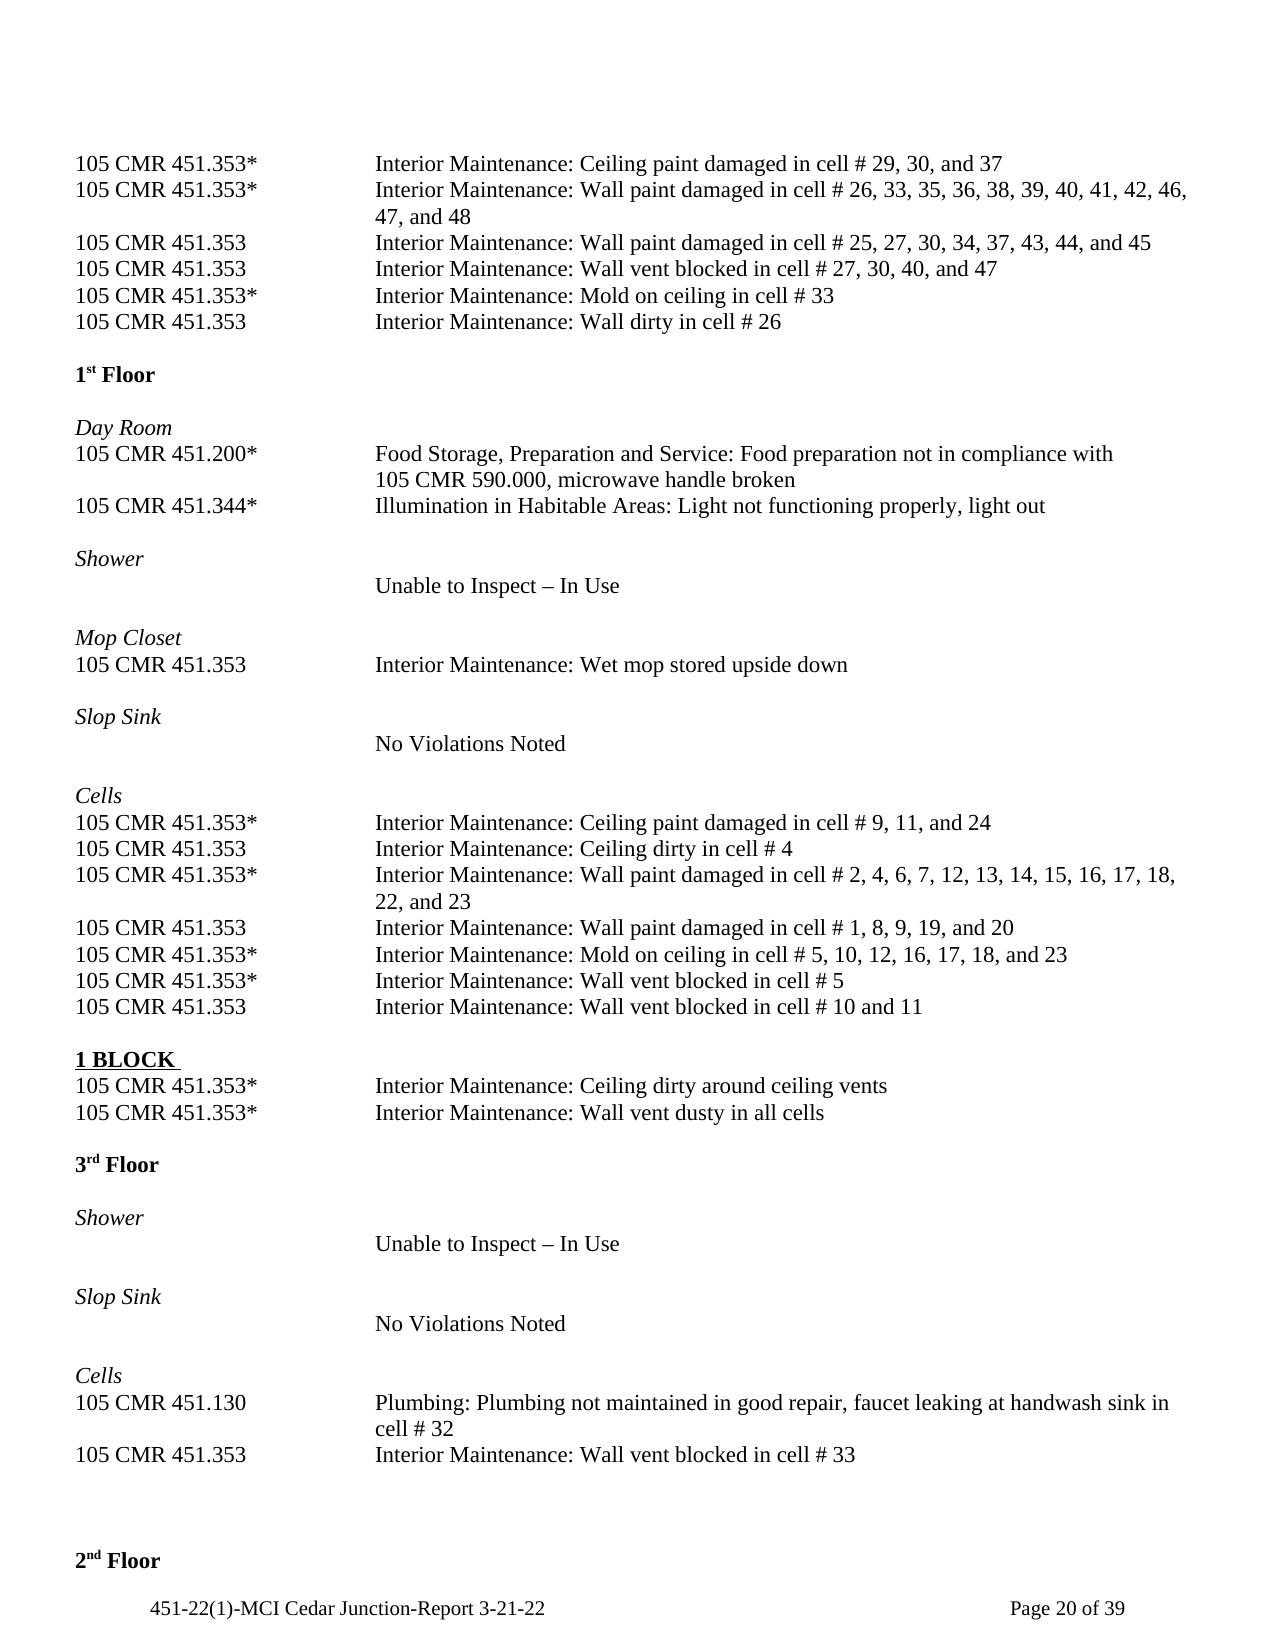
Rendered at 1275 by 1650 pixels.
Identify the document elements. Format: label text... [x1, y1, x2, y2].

text 105 CMR 451.353* Interior Maintenance: Wall vent dusty in all cells [75, 1099, 1200, 1125]
text No Violations Noted [75, 1309, 1200, 1336]
text Slop Sink [75, 1283, 1200, 1309]
text 105 CMR 451.353* Interior Maintenance: Wall paint damaged in cell # 26, 33, 35, 36, 38, 39, 40, 41, 42, 46, 47, and 48 [75, 176, 1200, 229]
text Cells [75, 1362, 1200, 1389]
text 1st Floor [75, 361, 1200, 387]
text Slop Sink [75, 703, 1200, 730]
text 105 CMR 451.353* Interior Maintenance: Ceiling paint damaged in cell # 9, 11, and 24 [75, 809, 1200, 835]
text Unable to Inspect – In Use [300, 1231, 1200, 1257]
text 2nd Floor [75, 1547, 1200, 1573]
text 1 BLOCK [75, 1046, 1200, 1072]
text 105 CMR 451.353* Interior Maintenance: Ceiling paint damaged in cell # 29, 30, and 37 [75, 150, 1200, 176]
text 105 CMR 451.353 Interior Maintenance: Wall paint damaged in cell # 1, 8, 9, 19, and 20 [75, 914, 1200, 941]
text 3rd Floor [75, 1151, 1200, 1178]
text Day Room [75, 413, 1200, 440]
text 105 CMR 451.344* Illumination in Habitable Areas: Light not functioning properly, light out [75, 493, 1200, 519]
text 105 CMR 451.353 Interior Maintenance: Wall vent blocked in cell # 27, 30, 40, and 47 [75, 255, 1200, 282]
text 105 CMR 451.353 Interior Maintenance: Wall vent blocked in cell # 33 [75, 1441, 1200, 1468]
text 105 CMR 451.353 Interior Maintenance: Wall dirty in cell # 26 [75, 308, 1200, 334]
text Shower [75, 1204, 1200, 1231]
text 105 CMR 451.353* Interior Maintenance: Mold on ceiling in cell # 33 [75, 282, 1200, 308]
text Mop Closet [75, 624, 1200, 651]
text 105 CMR 451.353* Interior Maintenance: Ceiling dirty around ceiling vents [75, 1072, 1200, 1099]
text 105 CMR 451.353 Interior Maintenance: Ceiling dirty in cell # 4 [75, 835, 1200, 862]
text 105 CMR 451.200* Food Storage, Preparation and Service: Food preparation not in compliance with 105 CMR 590.000, microwave handle broken [75, 440, 1200, 493]
text 105 CMR 451.353 Interior Maintenance: Wet mop stored upside down [75, 651, 1200, 677]
text Cells [75, 782, 1200, 809]
text Unable to Inspect – In Use [300, 572, 1200, 598]
text No Violations Noted [75, 730, 1200, 756]
text Shower [75, 545, 1200, 572]
text 105 CMR 451.353* Interior Maintenance: Wall paint damaged in cell # 2, 4, 6, 7, 12, 13, 14, 15, 16, 17, 18, 22, and 23 [75, 862, 1200, 914]
text 105 CMR 451.130 Plumbing: Plumbing not maintained in good repair, faucet leaking at handwash sink in cell # 32 [75, 1389, 1200, 1441]
text 105 CMR 451.353* Interior Maintenance: Mold on ceiling in cell # 5, 10, 12, 16, 17, 18, and 23 [75, 941, 1200, 967]
text 105 CMR 451.353 Interior Maintenance: Wall vent blocked in cell # 10 and 11 [75, 993, 1200, 1020]
text 105 CMR 451.353* Interior Maintenance: Wall vent blocked in cell # 5 [75, 967, 1200, 993]
text 105 CMR 451.353 Interior Maintenance: Wall paint damaged in cell # 25, 27, 30, 34, 37, 43, 44, and 45 [75, 229, 1200, 255]
